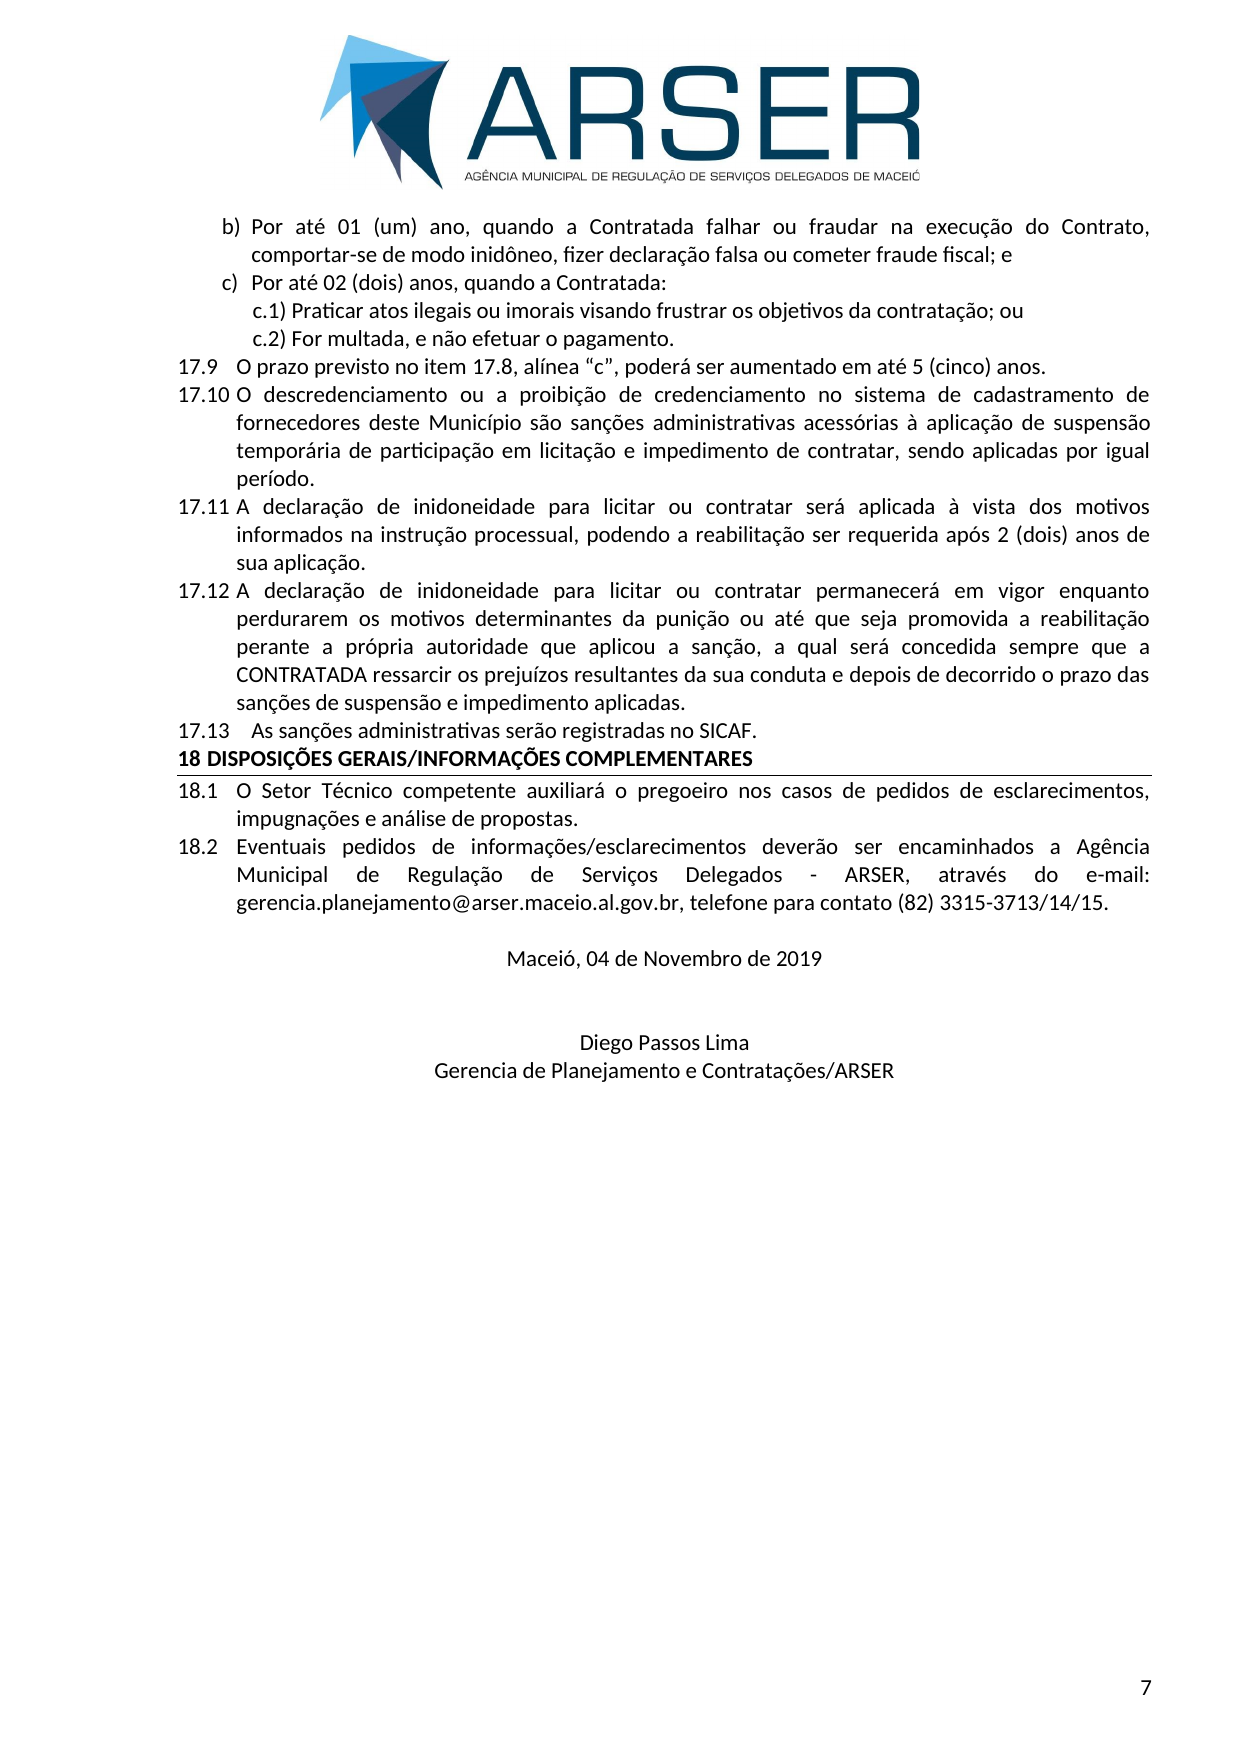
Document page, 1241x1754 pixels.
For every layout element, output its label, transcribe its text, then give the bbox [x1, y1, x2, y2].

text c.2) For multada, e não efetuar o pagamento. [252, 324, 1152, 352]
list DISPOSIÇÕES GERAIS/INFORMAÇÕES COMPLEMENTARES [177, 744, 1152, 775]
text c.1) Praticar atos ilegais ou imorais visando frustrar os objetivos da contratação; ou [252, 296, 1152, 324]
list Por até 01 (um) ano, quando a Contratada falhar ou fraudar na execução do Contrato, comportar-se de modo inidôneo, fizer declaração falsa ou cometer fraude fiscal; e [222, 212, 1152, 268]
text Maceió, 04 de Novembro de 2019 [177, 944, 1152, 972]
list Por até 02 (dois) anos, quando a Contratada: [222, 268, 1152, 296]
list O Setor Técnico competente auxiliará o pregoeiro nos casos de pedidos de esclarecimentos, impugnações e análise de propostas. [177, 776, 1152, 832]
text Diego Passos Lima [177, 1028, 1152, 1056]
picture [907, 102, 920, 137]
list Eventuais pedidos de informações/esclarecimentos deverão ser encaminhados a Agência Municipal de Regulação de Serviços Delegados - ARSER, através do e-mail: gerencia.planejamento@arser.maceio.al.gov.br, telefone para contato (82) 3315-3713/14/15. [177, 832, 1152, 916]
list As sanções administrativas serão registradas no SICAF. [177, 717, 1152, 744]
text Gerencia de Planejamento e Contratações/ARSER [177, 1056, 1152, 1084]
list O descredenciamento ou a proibição de credenciamento no sistema de cadastramento de fornecedores deste Município são sanções administrativas acessórias à aplicação de suspensão temporária de participação em licitação e impedimento de contratar, sendo aplicadas por igual período. [177, 380, 1152, 492]
picture [319, 35, 920, 190]
picture [857, 75, 909, 114]
list A declaração de inidoneidade para licitar ou contratar será aplicada à vista dos motivos informados na instrução processual, podendo a reabilitação ser requerida após 2 (dois) anos de sua aplicação. [177, 492, 1152, 576]
list A declaração de inidoneidade para licitar ou contratar permanecerá em vigor enquanto perdurarem os motivos determinantes da punição ou até que seja promovida a reabilitação perante a própria autoridade que aplicou a sanção, a qual será concedida sempre que a CONTRATADA ressarcir os prejuízos resultantes da sua conduta e depois de decorrido o prazo das sanções de suspensão e impedimento aplicadas. [177, 576, 1152, 717]
list O prazo previsto no item 17.8, alínea “c”, poderá ser aumentado em até 5 (cinco) anos. [177, 352, 1152, 380]
